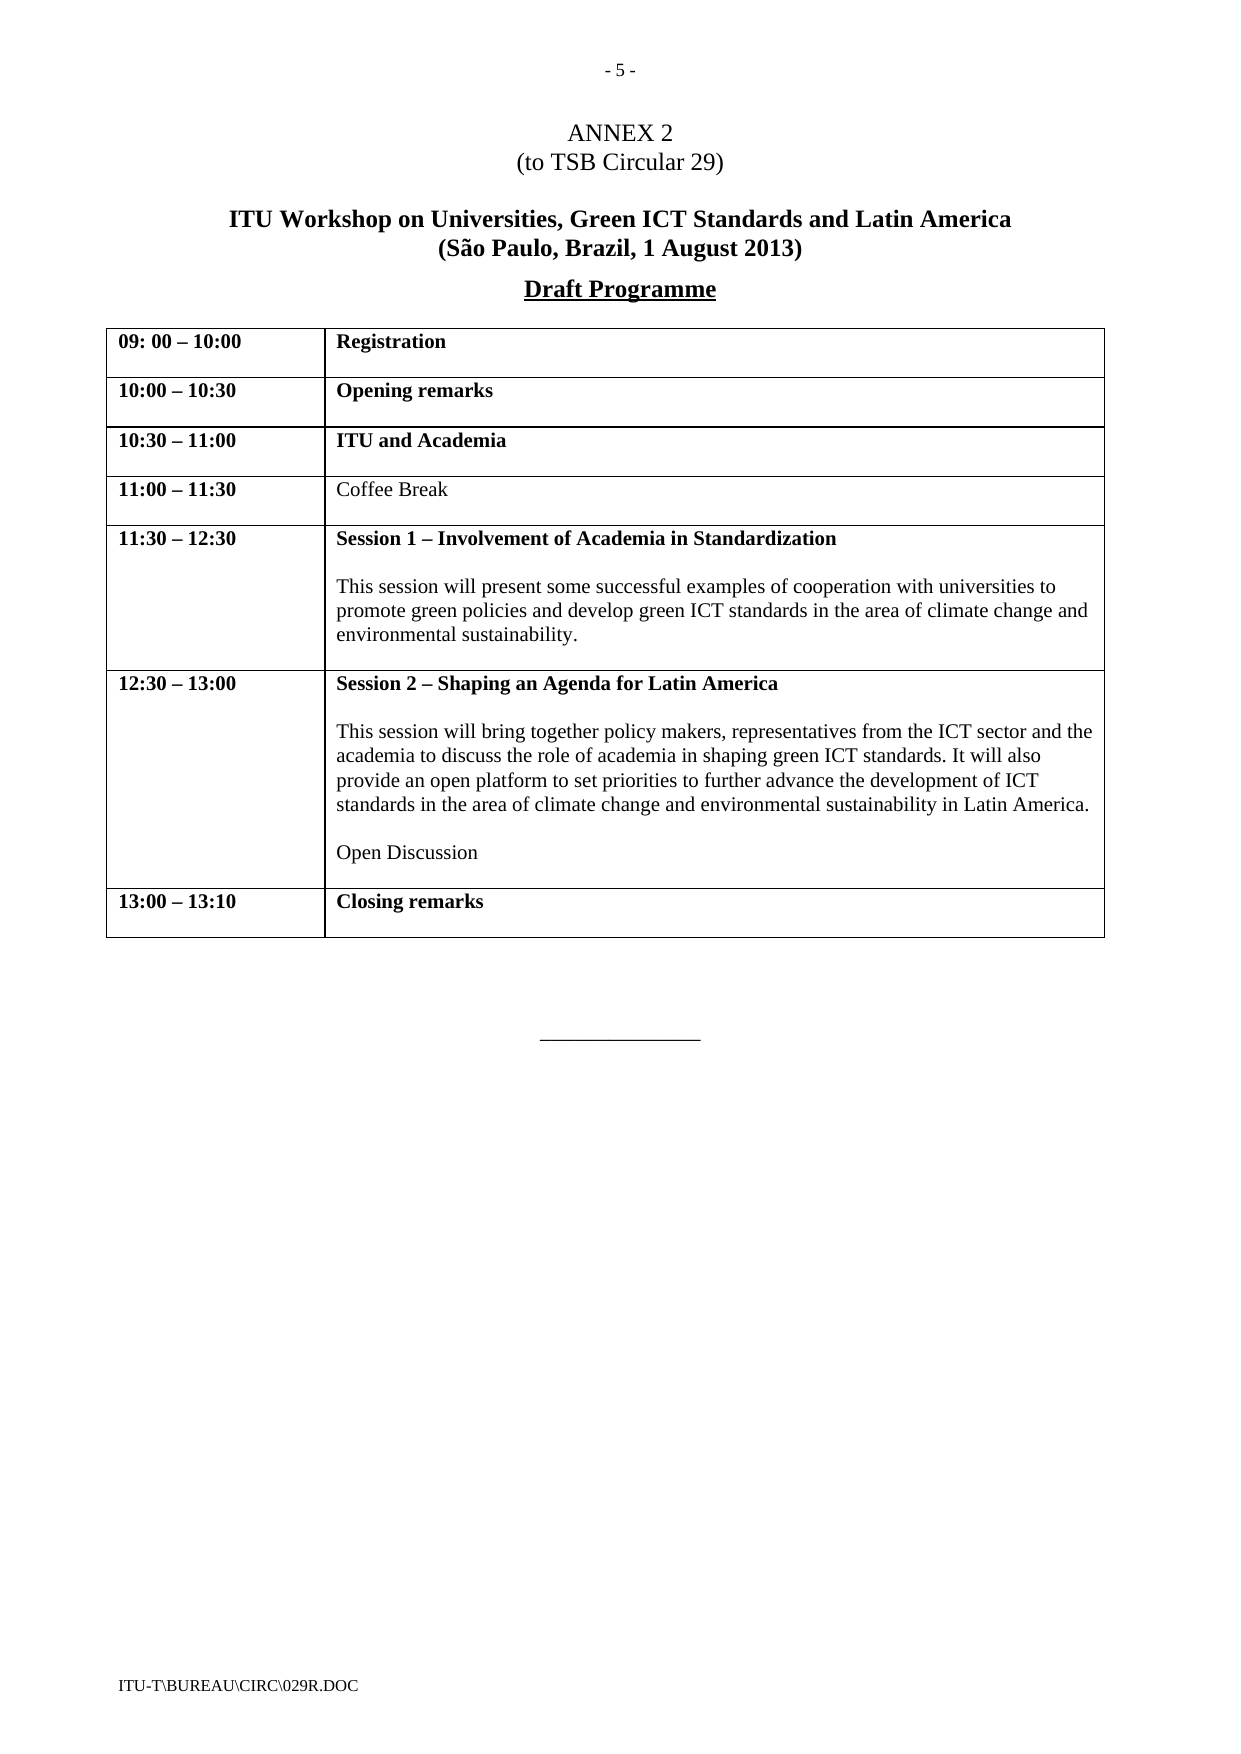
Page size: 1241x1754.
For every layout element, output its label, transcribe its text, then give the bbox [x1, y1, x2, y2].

table_cell 10:30 – 11:00 [107, 428, 324, 476]
text (São Paulo, Brazil, 1 August 2013) [118, 233, 1122, 262]
table_cell 10:00 – 10:30 [107, 378, 324, 426]
table_cell 11:00 – 11:30 [107, 477, 324, 525]
table_cell Closing remarks [326, 889, 1104, 937]
table_header Registration [326, 329, 1104, 377]
table_cell Opening remarks [326, 378, 1104, 426]
table_cell ITU and Academia [326, 428, 1104, 476]
table_cell Session 2 – Shaping an Agenda for Latin America This session will bring together policy makers, representatives from the ICT sector and the academia to discuss the role of academia in shaping green ICT standards. It will also provide an open platform to set priorities to further advance the development of ICT standards in the area of climate change and environmental sustainability in Latin America. Open Discussion [326, 671, 1104, 888]
table_header 09: 00 – 10:00 [107, 329, 324, 377]
table_cell 11:30 – 12:30 [107, 526, 324, 670]
text ______________ [118, 1017, 1122, 1043]
table_cell 12:30 – 13:00 [107, 671, 324, 888]
text ANNEX 2 (to TSB Circular 29) [118, 118, 1122, 176]
text Draft Programme [118, 274, 1122, 303]
table_cell Coffee Break [326, 477, 1104, 525]
text ITU Workshop on Universities, Green ICT Standards and Latin America [118, 204, 1122, 233]
table_cell Session 1 – Involvement of Academia in Standardization This session will present some successful examples of cooperation with universities to promote green policies and develop green ICT standards in the area of climate change and environmental sustainability. [326, 526, 1104, 670]
table_cell 13:00 – 13:10 [107, 889, 324, 937]
